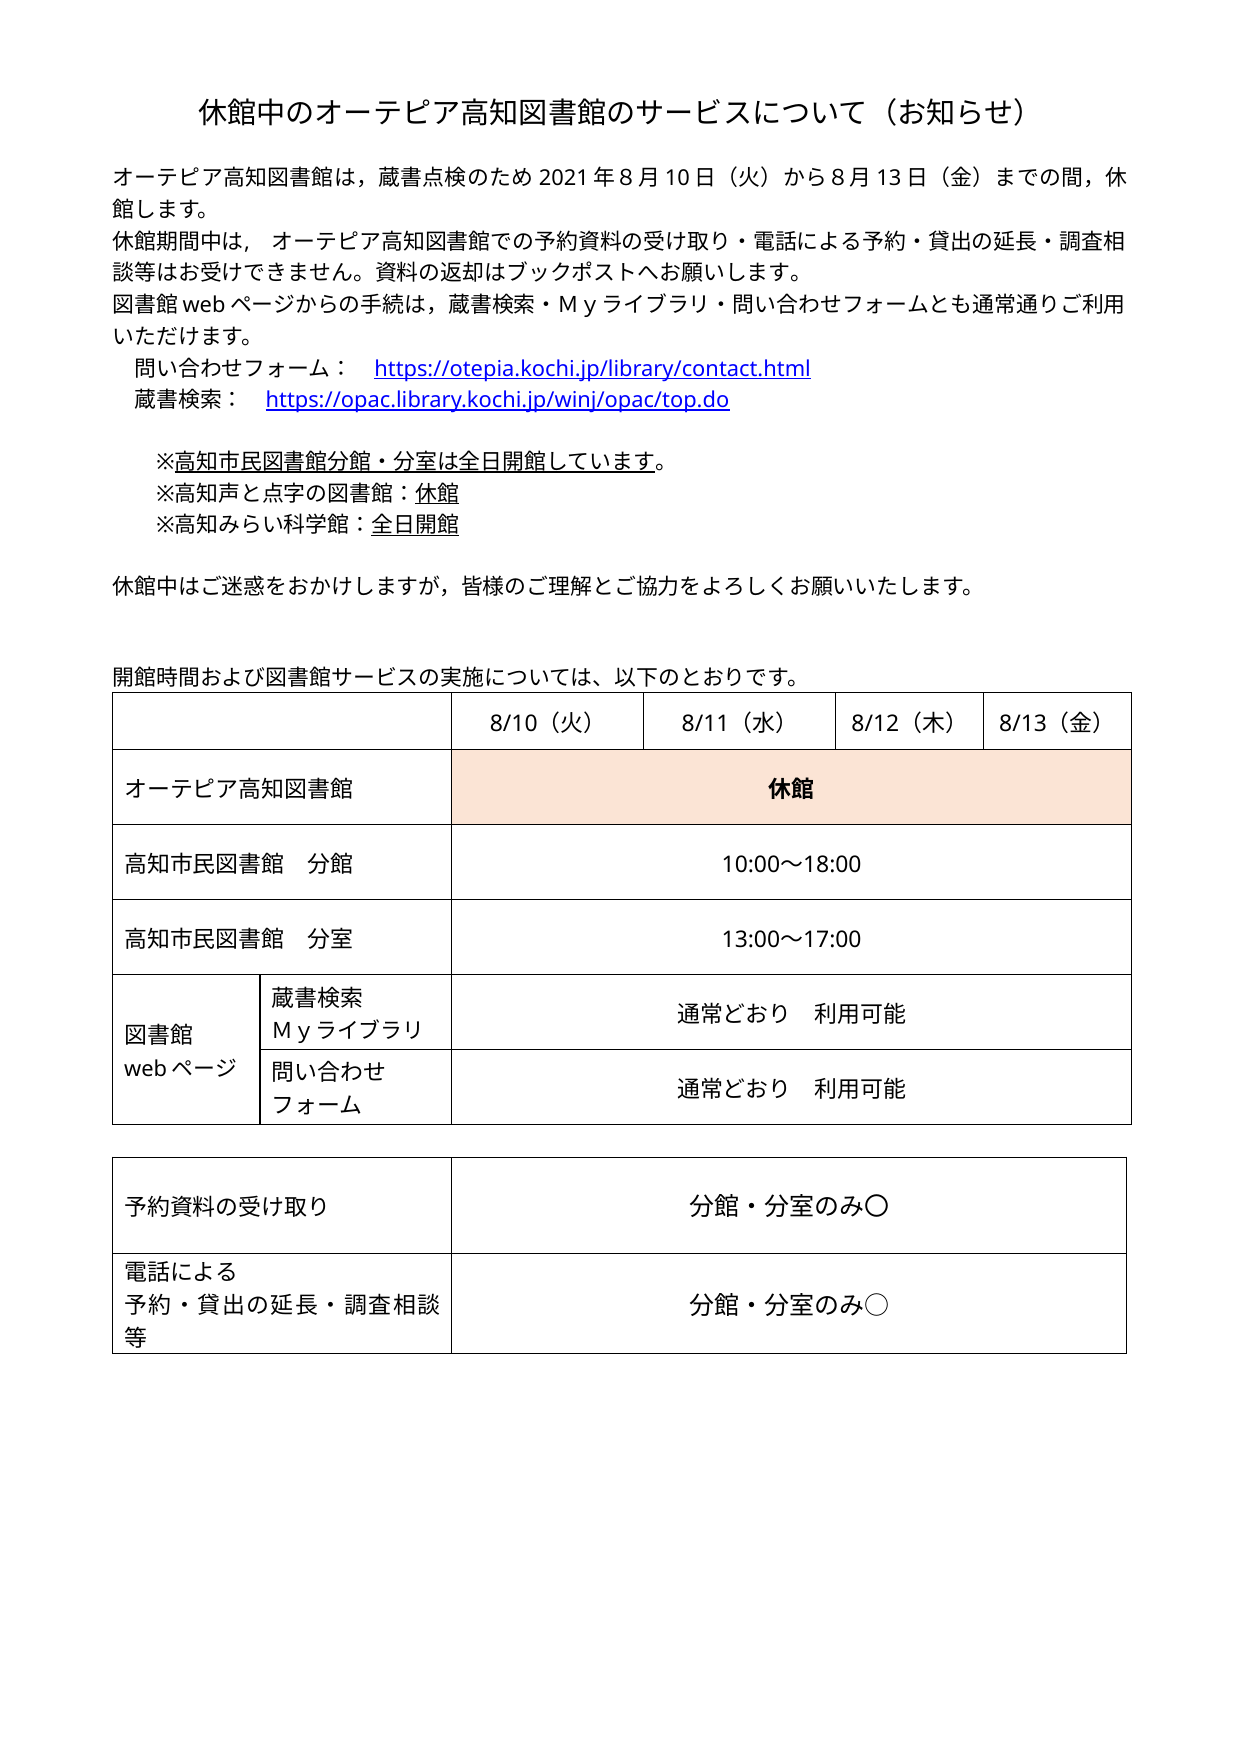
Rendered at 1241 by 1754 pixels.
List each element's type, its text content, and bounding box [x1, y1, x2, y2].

table_cell 電話による 予約・貸出の延長・調査相談等 [113, 1254, 451, 1353]
text 休館期間中は, オーテピア高知図書館での予約資料の受け取り・電話による予約・貸出の延長・調査相談等はお受けできません。資料の返却はブックポストへお願いします。 [112, 224, 1128, 287]
text 休館中のオーテピア高知図書館のサービスについて（お知らせ） [112, 89, 1128, 132]
table_cell 問い合わせ フォーム [261, 1050, 451, 1124]
text オーテピア高知図書館は，蔵書点検のため2021年８月10日（火）から８月13日（金）までの間，休館します。 [112, 160, 1128, 224]
text 蔵書検索： https://opac.library.kochi.jp/winj/opac/top.do [112, 382, 1128, 414]
table_cell 蔵書検索 Ｍｙライブラリ [261, 975, 451, 1049]
table_cell 図書館 webページ [113, 975, 259, 1124]
table_cell 10:00～18:00 [452, 825, 1131, 899]
table_cell 高知市民図書館 分館 [113, 825, 451, 899]
table_header 分館・分室のみ〇 [452, 1158, 1126, 1252]
table_cell 休館 [452, 750, 1131, 824]
table_cell オーテピア高知図書館 [113, 750, 451, 824]
table_cell 13:00～17:00 [452, 900, 1131, 974]
text 図書館webページからの手続は，蔵書検索・Ｍｙライブラリ・問い合わせフォームとも通常通りご利用いただけます。 [112, 287, 1128, 351]
text ※高知声と点字の図書館：休館 [112, 476, 1128, 507]
table_header 8/11（水） [644, 693, 835, 749]
table_cell 通常どおり 利用可能 [452, 1050, 1131, 1124]
table_cell 高知市民図書館 分室 [113, 900, 451, 974]
table_header 8/12（木） [836, 693, 983, 749]
table_cell 通常どおり 利用可能 [452, 975, 1131, 1049]
table_header 8/13（金） [984, 693, 1131, 749]
table_header 8/10（火） [452, 693, 643, 749]
text 休館中はご迷惑をおかけしますが，皆様のご理解とご協力をよろしくお願いいたします。 [112, 569, 1128, 601]
text ※高知市民図書館分館・分室は全日開館しています。 [112, 444, 1128, 476]
table_cell 分館・分室のみ○ [452, 1254, 1126, 1353]
table_header [113, 693, 451, 749]
table_header 予約資料の受け取り [113, 1158, 451, 1252]
text 問い合わせフォーム： https://otepia.kochi.jp/library/contact.html [112, 351, 1128, 382]
text 開館時間および図書館サービスの実施については、以下のとおりです。 [112, 660, 1128, 692]
text ※高知みらい科学館：全日開館 [112, 507, 1128, 539]
